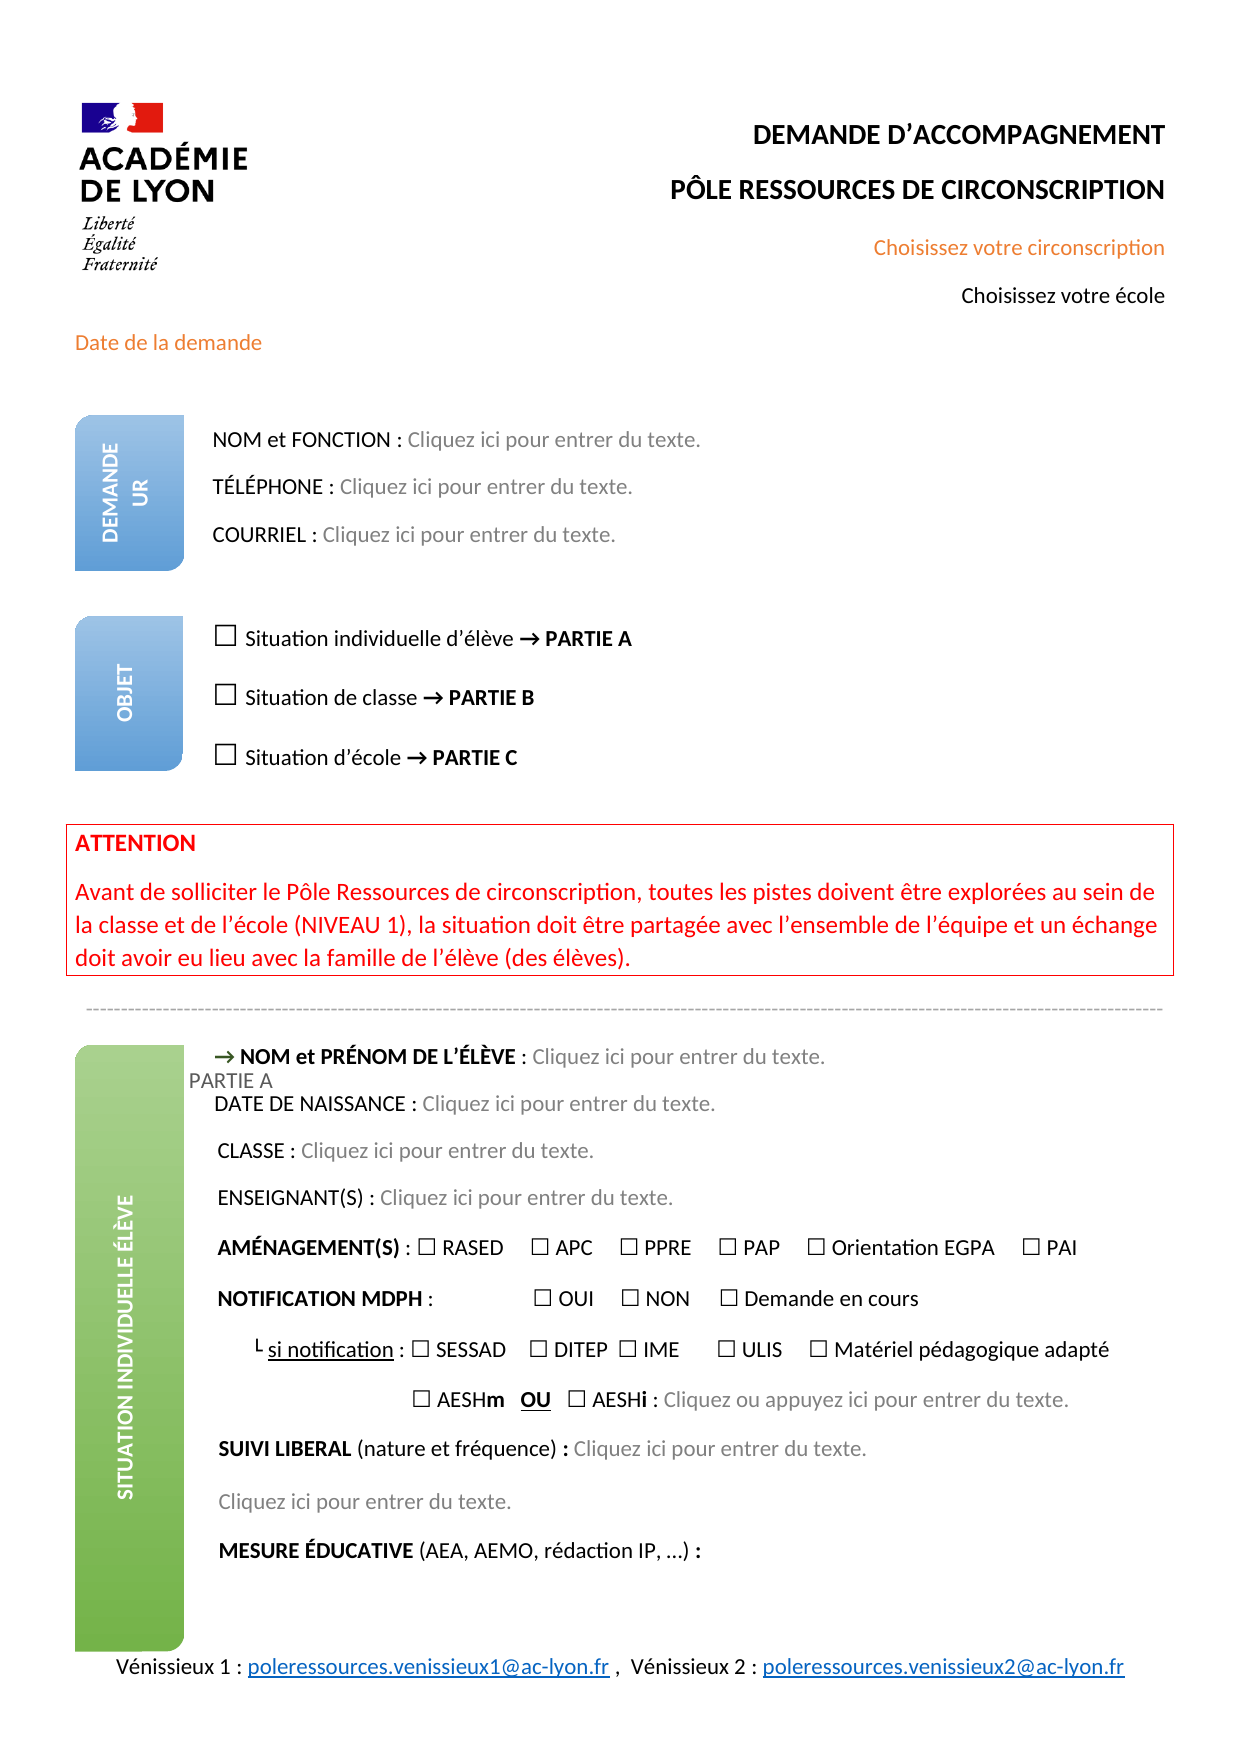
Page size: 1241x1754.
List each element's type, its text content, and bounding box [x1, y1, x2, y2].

text Situation d’école → PARTIE C [75, 734, 1165, 774]
text DEMANDE D’ACCOMPAGNEMENT [250, 116, 1165, 152]
text NOM et FONCTION : [184, 425, 1165, 453]
text NOTIFICATION MDPH : OUI NON Demande en cours [184, 1282, 1165, 1313]
text └ si notification : SESSAD DITEP IME ULIS Matériel pédagogique adapté [184, 1333, 1165, 1364]
text → NOM et PRÉNOM DE L’ÉLÈVE : [75, 1042, 1165, 1070]
text ATTENTION [67, 825, 1173, 857]
text AESHm OU AESHi : [184, 1383, 1165, 1414]
text DATE DE NAISSANCE : [184, 1089, 1165, 1117]
text COURRIEL : [184, 520, 1165, 548]
text CLASSE : [184, 1136, 1165, 1164]
text SUIVI LIBERAL (nature et fréquence) : [184, 1434, 1165, 1462]
text Situation individuelle d’élève → PARTIE A [75, 615, 1165, 655]
text MESURE ÉDUCATIVE (AEA, AEMO, rédaction IP, …) : [184, 1536, 1165, 1564]
text TÉLÉPHONE : [184, 472, 1165, 501]
text T [75, 995, 1165, 1023]
text PÔLE RESSOURCES DE CIRCONSCRIPTION [250, 171, 1165, 207]
text ENSEIGNANT(S) : [184, 1183, 1165, 1211]
text Avant de solliciter le Pôle Ressources de circonscription, toutes les pistes doivent être explorées au sein de la classe et de l’école (NIVEAU 1), la situation doit être partagée avec l’ensemble de l’équipe et un échange doit avoir eu lieu avec la famille de l’élève (des élèves). [67, 873, 1173, 975]
text AMÉNAGEMENT(S) : RASED APC PPRE PAP Orientation EGPA PAI [184, 1231, 1165, 1262]
picture [75, 98, 250, 273]
text Situation de classe → PARTIE B [183, 674, 1165, 714]
